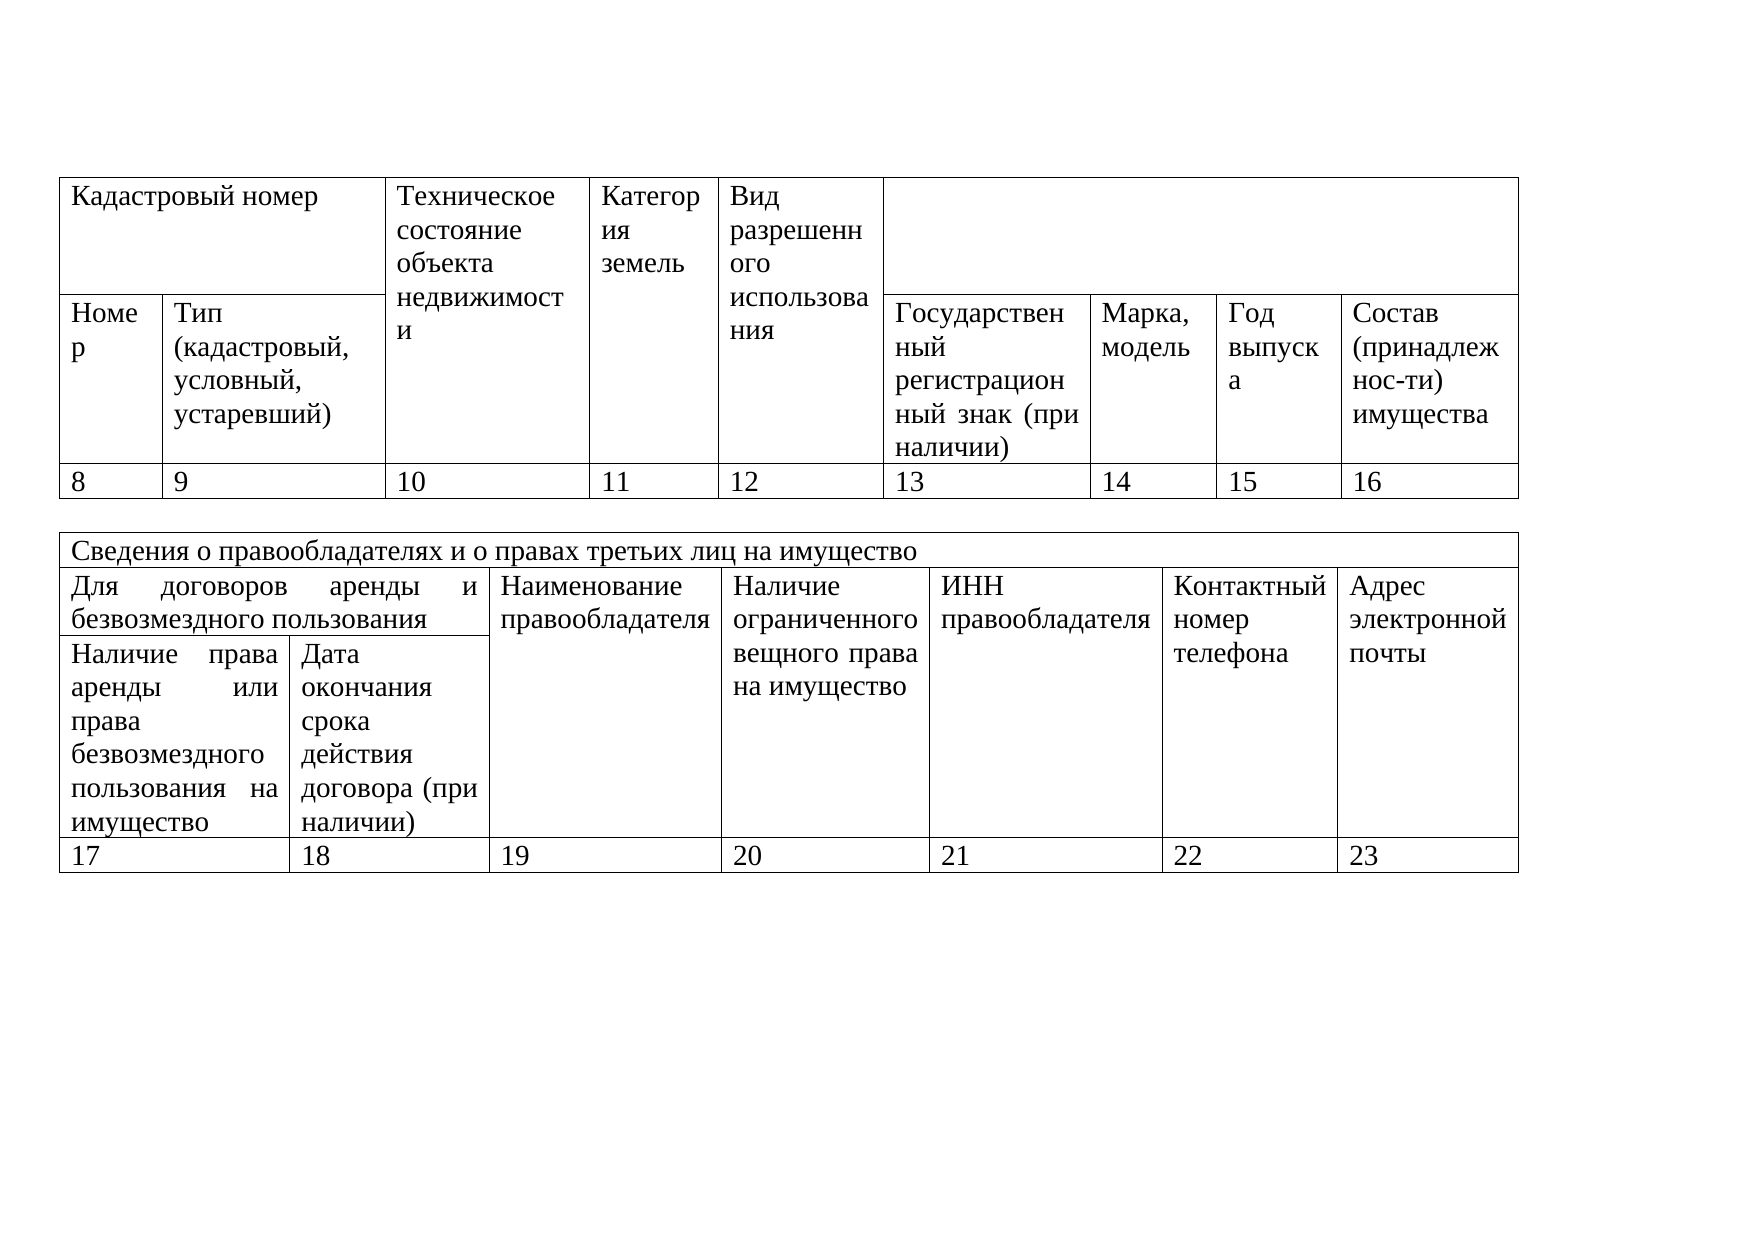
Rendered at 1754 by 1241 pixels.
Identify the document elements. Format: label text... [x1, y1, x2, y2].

table_cell 11 [590, 464, 718, 498]
table_cell Год выпуска [1217, 295, 1341, 463]
table_cell Состав (принадлежнос-ти) имущества [1342, 295, 1518, 463]
table_cell Адрес электронной почты [1338, 568, 1518, 837]
table_cell 16 [1342, 464, 1518, 498]
table_cell 10 [386, 464, 589, 498]
table_cell Для договоров аренды и безвозмездного пользования [60, 568, 489, 635]
table_cell Наименование правообладателя [490, 568, 721, 837]
table_cell 23 [1338, 838, 1518, 872]
table_cell 13 [884, 464, 1090, 498]
table_cell Тип (кадастровый, условный, устаревший) [163, 295, 385, 463]
table_cell Контактный номер телефона [1163, 568, 1337, 837]
table_cell Техническое состояние объекта недвижимости [386, 178, 589, 463]
table_cell 15 [1217, 464, 1341, 498]
table_cell Кадастровый номер [60, 178, 385, 294]
table_cell ИНН правообладателя [930, 568, 1162, 837]
table_cell 18 [290, 838, 489, 872]
table_cell Категория земель [590, 178, 718, 463]
table_cell Дата окончания срока действия договора (при наличии) [290, 636, 489, 837]
table_cell 20 [722, 838, 929, 872]
table_cell 17 [60, 838, 289, 872]
table_cell 22 [1163, 838, 1337, 872]
table_cell Вид разрешенного использования [719, 178, 883, 463]
table_cell 12 [719, 464, 883, 498]
table_cell 21 [930, 838, 1162, 872]
table_cell 19 [490, 838, 721, 872]
table_cell 9 [163, 464, 385, 498]
table_cell Номер [60, 295, 162, 463]
table_cell 14 [1091, 464, 1216, 498]
table_header Сведения о правообладателях и о правах третьих лиц на имущество [60, 533, 1518, 567]
table_cell 8 [60, 464, 162, 498]
table_cell Наличие права аренды или права безвозмездного пользования на имущество [60, 636, 289, 837]
table_cell Марка, модель [1091, 295, 1216, 463]
table_cell Наличие ограниченного вещного права на имущество [722, 568, 929, 837]
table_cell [884, 178, 1518, 294]
table_cell Государственный регистрационный знак (при наличии) [884, 295, 1090, 463]
